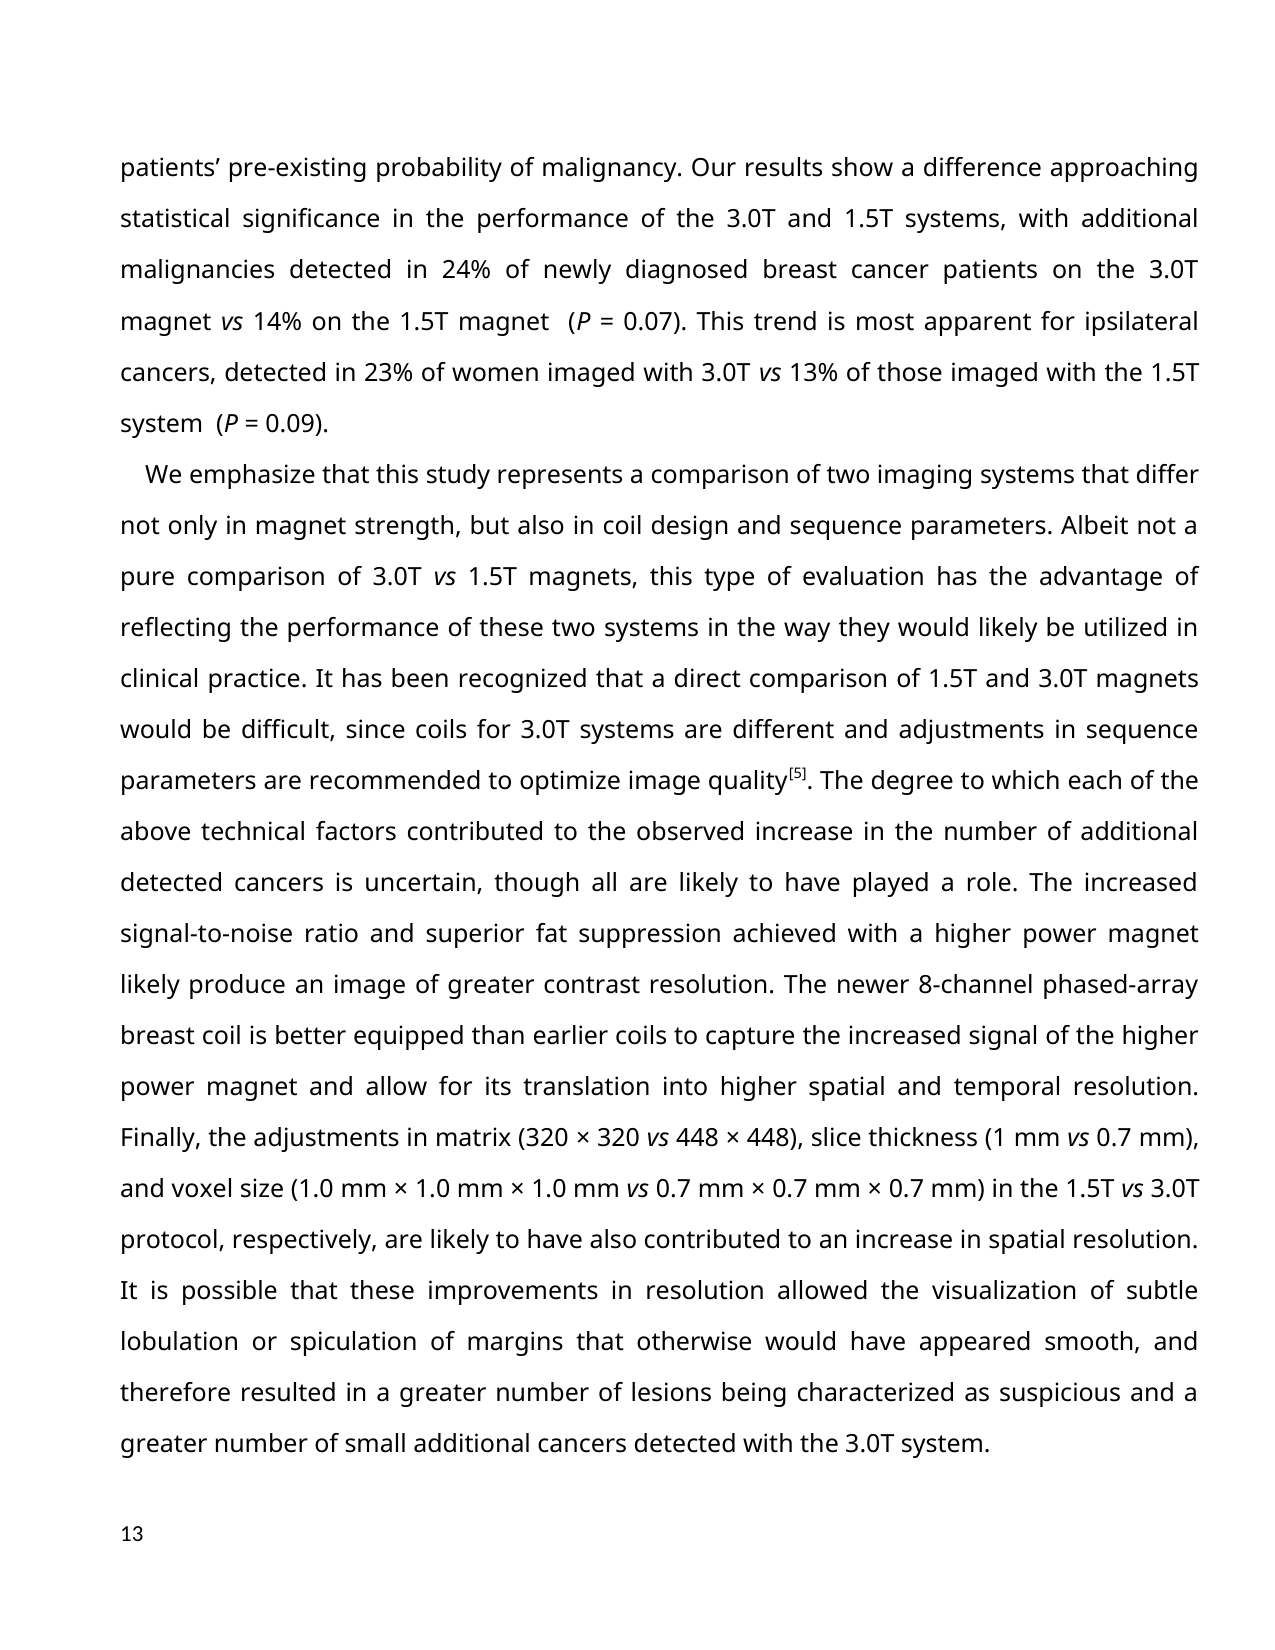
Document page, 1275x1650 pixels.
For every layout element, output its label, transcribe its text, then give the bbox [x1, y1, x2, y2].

text We emphasize that this study represents a comparison of two imaging systems that differ not only in magnet strength, but also in coil design and sequence parameters. Albeit not a pure comparison of 3.0T vs 1.5T magnets, this type of evaluation has the advantage of reflecting the performance of these two systems in the way they would likely be utilized in clinical practice. It has been recognized that a direct comparison of 1.5T and 3.0T magnets would be difficult, since coils for 3.0T systems are different and adjustments in sequence parameters are recommended to optimize image quality[5]. The degree to which each of the above technical factors contributed to the observed increase in the number of additional detected cancers is uncertain, though all are likely to have played a role. The increased signal-to-noise ratio and superior fat suppression achieved with a higher power magnet likely produce an image of greater contrast resolution. The newer 8-channel phased-array breast coil is better equipped than earlier coils to capture the increased signal of the higher power magnet and allow for its translation into higher spatial and temporal resolution. Finally, the adjustments in matrix (320 × 320 vs 448 × 448), slice thickness (1 mm vs 0.7 mm), and voxel size (1.0 mm × 1.0 mm × 1.0 mm vs 0.7 mm × 0.7 mm × 0.7 mm) in the 1.5T vs 3.0T protocol, respectively, are likely to have also contributed to an increase in spatial resolution. It is possible that these improvements in resolution allowed the visualization of subtle lobulation or spiculation of margins that otherwise would have appeared smooth, and therefore resulted in a greater number of lesions being characterized as suspicious and a greater number of small additional cancers detected with the 3.0T system. [120, 456, 1200, 1460]
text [120, 150, 1200, 439]
